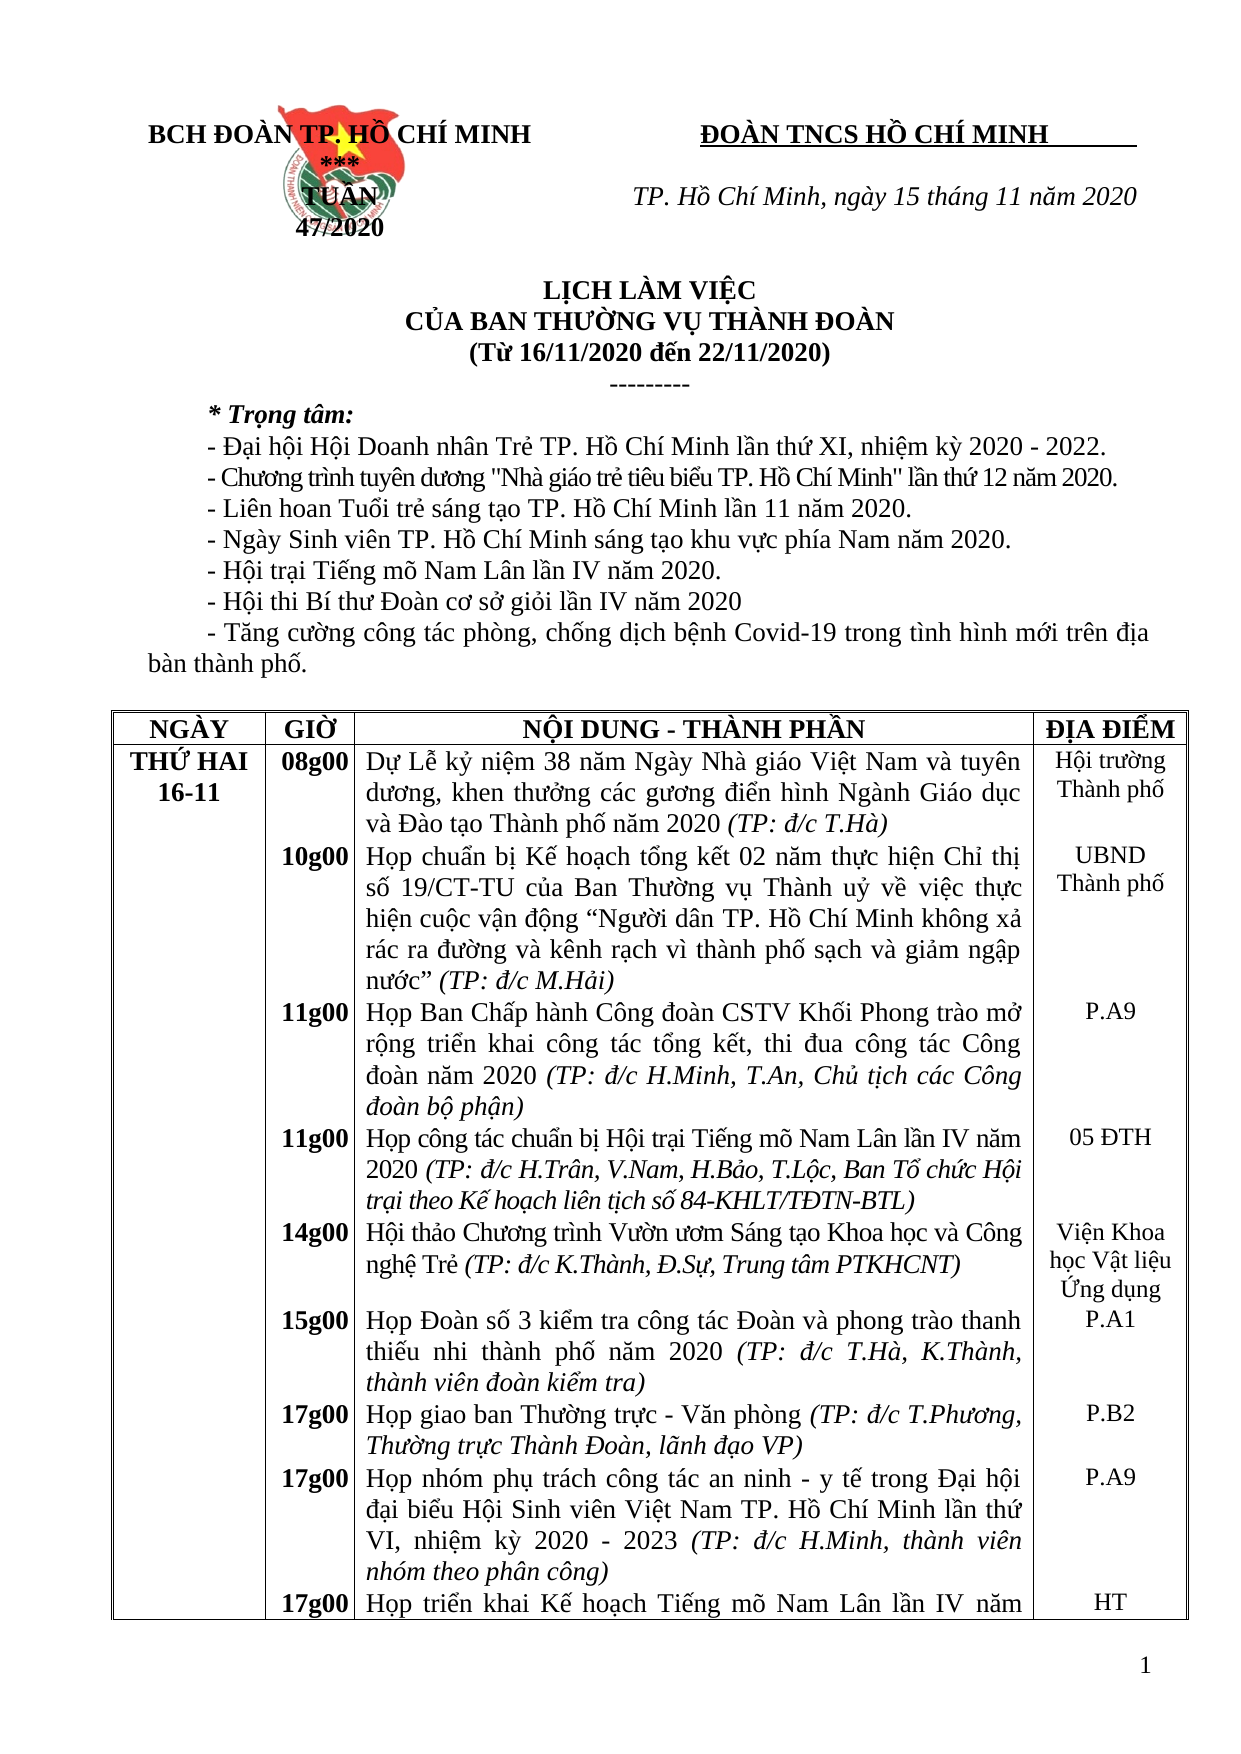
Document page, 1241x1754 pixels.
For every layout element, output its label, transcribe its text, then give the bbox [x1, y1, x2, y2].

table_cell P.B2 [1034, 1397, 1186, 1461]
text - Liên hoan Tuổi trẻ sáng tạo TP. Hồ Chí Minh lần 11 năm 2020. [148, 492, 1152, 523]
table_cell Dự Lễ kỷ niệm 38 năm Ngày Nhà giáo Việt Nam và tuyên dương, khen thưởng các gương điển hình Ngành Giáo dục và Đào tạo Thành phố năm 2020 (TP: đ/c T.Hà) [355, 745, 1033, 839]
table_cell HT [1034, 1586, 1186, 1618]
text - Hội thi Bí thư Đoàn cơ sở giỏi lần IV năm 2020 [148, 585, 1152, 616]
table_cell 14g00 [266, 1216, 354, 1303]
table_cell Hội trường Thành phố [1034, 745, 1186, 839]
table_cell 11g00 [266, 1121, 354, 1216]
table_cell Họp Ban Chấp hành Công đoàn CSTV Khối Phong trào mở rộng triển khai công tác tổng kết, thi đua công tác Công đoàn năm 2020 (TP: đ/c H.Minh, T.An, Chủ tịch các Công đoàn bộ phận) [355, 995, 1033, 1121]
text - Chương trình tuyên dương "Nhà giáo trẻ tiêu biểu TP. Hồ Chí Minh" lần thứ 12 năm 2020. [148, 461, 1152, 492]
subtitle CỦA BAN THƯỜNG VỤ THÀNH ĐOÀN [148, 305, 1152, 336]
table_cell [355, 1586, 1033, 1618]
table_cell THỨ HAI 16-11 [114, 745, 265, 1618]
table_cell 08g00 [266, 745, 354, 839]
table_cell 15g00 [266, 1303, 354, 1397]
subtitle LỊCH LÀM VIỆC [148, 274, 1152, 305]
table_cell 17g00 [266, 1586, 354, 1618]
table_cell 17g00 [266, 1397, 354, 1461]
table_header ĐỊA ĐIỂM [1034, 713, 1186, 744]
text - Hội trại Tiếng mõ Nam Lân lần IV năm 2020. [148, 554, 1152, 585]
table_header GIỜ [266, 713, 354, 744]
table_header NGÀY [114, 713, 265, 744]
text - Ngày Sinh viên TP. Hồ Chí Minh sáng tạo khu vực phía Nam năm 2020. [148, 523, 1152, 554]
text --------- [148, 367, 1152, 398]
table_cell Họp giao ban Thường trực - Văn phòng (TP: đ/c T.Phương, Thường trực Thành Đoàn, lãnh đạo VP) [355, 1397, 1033, 1461]
text 47/2020 [148, 212, 1152, 243]
table_cell Họp công tác chuẩn bị Hội trại Tiếng mõ Nam Lân lần IV năm 2020 (TP: đ/c H.Trân, V.Nam, H.Bảo, T.Lộc, Ban Tổ chức Hội trại theo Kế hoạch liên tịch số 84-KHLT/TĐTN-BTL) [355, 1121, 1033, 1216]
text - Tăng cường công tác phòng, chống dịch bệnh Covid-19 trong tình hình mới trên địa bàn thành phố. [148, 616, 1152, 679]
table_cell 10g00 [266, 839, 354, 995]
table_cell P.A9 [1034, 995, 1186, 1121]
table_cell P.A9 [1034, 1461, 1186, 1586]
table_cell Hội thảo Chương trình Vườn ươm Sáng tạo Khoa học và Công nghệ Trẻ (TP: đ/c K.Thành, Đ.Sự, Trung tâm PTKHCNT) [355, 1216, 1033, 1303]
text - Đại hội Hội Doanh nhân Trẻ TP. Hồ Chí Minh lần thứ XI, nhiệm kỳ 2020 - 2022. [148, 429, 1152, 461]
text TUẦN TP. Hồ Chí Minh, ngày 15 tháng 11 năm 2020 [148, 180, 1152, 212]
table_cell Họp nhóm phụ trách công tác an ninh - y tế trong Đại hội đại biểu Hội Sinh viên Việt Nam TP. Hồ Chí Minh lần thứ VI, nhiệm kỳ 2020 - 2023 (TP: đ/c H.Minh, thành viên nhóm theo phân công) [355, 1461, 1033, 1586]
text BCH ĐOÀN TP. HỒ CHÍ MINH ĐOÀN TNCS HỒ CHÍ MINH [148, 118, 1152, 149]
table_cell Viện Khoa học Vật liệu Ứng dụng [1034, 1216, 1186, 1303]
table_cell 17g00 [266, 1461, 354, 1586]
table_header NỘI DUNG - THÀNH PHẦN [355, 713, 1033, 744]
table_cell Họp Đoàn số 3 kiểm tra công tác Đoàn và phong trào thanh thiếu nhi thành phố năm 2020 (TP: đ/c T.Hà, K.Thành, thành viên đoàn kiểm tra) [355, 1303, 1033, 1397]
table_cell Họp chuẩn bị Kế hoạch tổng kết 02 năm thực hiện Chỉ thị số 19/CT-TU của Ban Thường vụ Thành uỷ về việc thực hiện cuộc vận động “Người dân TP. Hồ Chí Minh không xả rác ra đường và kênh rạch vì thành phố sạch và giảm ngập nước” (TP: đ/c M.Hải) [355, 839, 1033, 995]
table_cell UBND Thành phố [1034, 839, 1186, 995]
text *** [148, 149, 1152, 180]
table_cell 11g00 [266, 995, 354, 1121]
text (Từ 16/11/2020 đến 22/11/2020) [148, 336, 1152, 367]
table_cell P.A1 [1034, 1303, 1186, 1397]
table_cell 05 ĐTH [1034, 1121, 1186, 1216]
text * Trọng tâm: [148, 398, 1152, 429]
